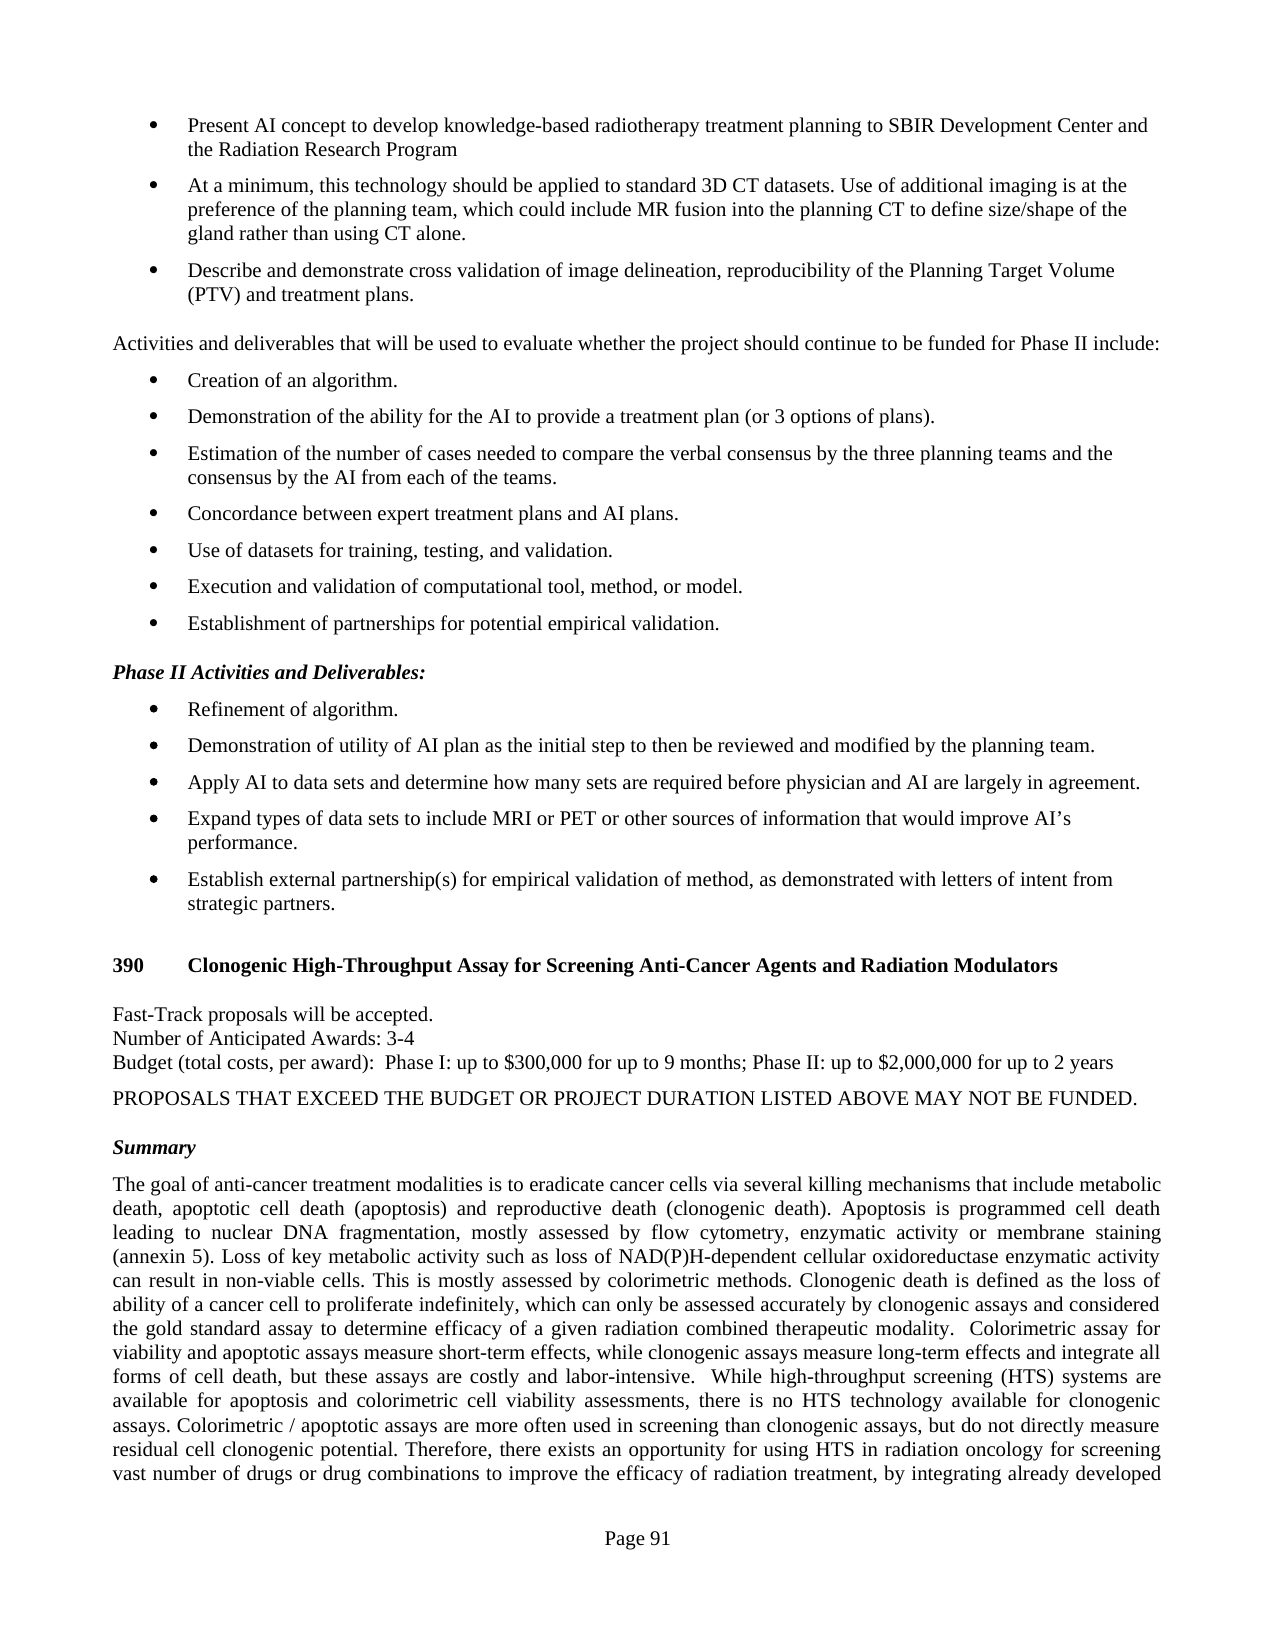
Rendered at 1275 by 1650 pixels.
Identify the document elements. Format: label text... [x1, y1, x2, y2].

list Describe and demonstrate cross validation of image delineation, reproducibility of the Planning Target Volume (PTV) and treatment plans. [150, 258, 1162, 306]
list Execution and validation of computational tool, method, or model. [150, 574, 1162, 598]
list Demonstration of the ability for the AI to provide a treatment plan (or 3 options of plans). [150, 404, 1162, 428]
list Demonstration of utility of AI plan as the initial step to then be reviewed and modified by the planning team. [150, 733, 1162, 757]
list Present AI concept to develop knowledge-based radiotherapy treatment planning to SBIR Development Center and the Radiation Research Program [150, 112, 1162, 161]
list Refinement of algorithm. [150, 697, 1162, 721]
list Establishment of partnerships for potential empirical validation. [150, 611, 1162, 635]
list Use of datasets for training, testing, and validation. [150, 538, 1162, 562]
list Creation of an algorithm. [150, 367, 1162, 392]
list Establish external partnership(s) for empirical validation of method, as demonstrated with letters of intent from strategic partners. [150, 867, 1162, 915]
text Fast-Track proposals will be accepted. [112, 1002, 1162, 1026]
text Summary [112, 1135, 1162, 1159]
text Budget (total costs, per award): Phase I: up to $300,000 for up to 9 months; Phase II: up to $2,000,000 for up to 2 years [112, 1050, 1162, 1074]
list Apply AI to data sets and determine how many sets are required before physician and AI are largely in agreement. [150, 770, 1162, 794]
list Clonogenic High-Throughput Assay for Screening Anti-Cancer Agents and Radiation Modulators [112, 952, 1162, 977]
list At a minimum, this technology should be applied to standard 3D CT datasets. Use of additional imaging is at the preference of the planning team, which could include MR fusion into the planning CT to define size/shape of the gland rather than using CT alone. [150, 173, 1162, 245]
text Phase II Activities and Deliverables: [112, 660, 1162, 684]
list Concordance between expert treatment plans and AI plans. [150, 501, 1162, 525]
text PROPOSALS THAT EXCEED THE BUDGET OR PROJECT DURATION LISTED ABOVE MAY NOT BE FUNDED. [112, 1086, 1162, 1110]
text Activities and deliverables that will be used to evaluate whether the project should continue to be funded for Phase II include: [112, 331, 1162, 355]
text Number of Anticipated Awards: 3-4 [112, 1026, 1162, 1050]
list Estimation of the number of cases needed to compare the verbal consensus by the three planning teams and the consensus by the AI from each of the teams. [150, 441, 1162, 489]
list Expand types of data sets to include MRI or PET or other sources of information that would improve AI’s performance. [150, 806, 1162, 854]
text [112, 1172, 1162, 1485]
